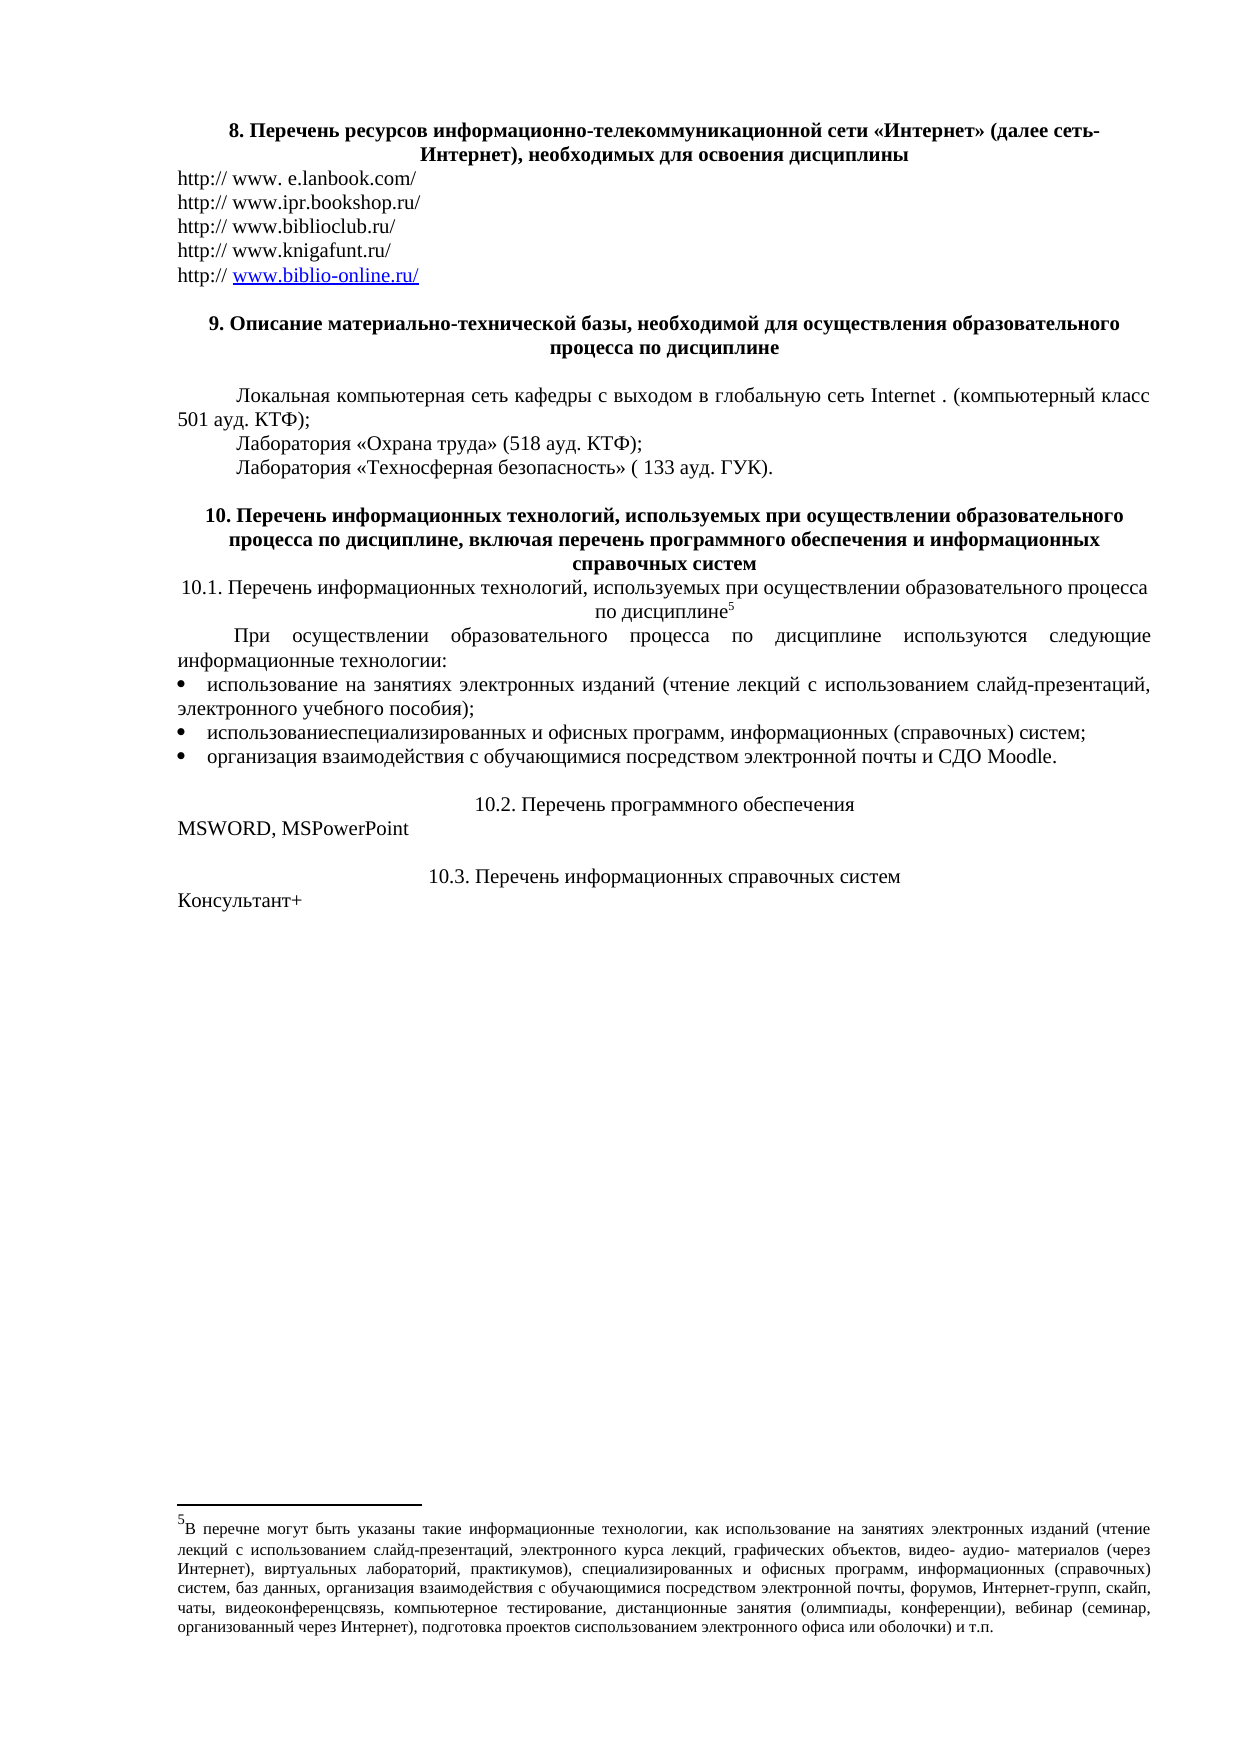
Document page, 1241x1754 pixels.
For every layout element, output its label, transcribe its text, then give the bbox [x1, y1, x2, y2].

text Консультант+ [177, 888, 1152, 912]
text MSWORD, MSPowerPoint [177, 816, 1152, 840]
text 8. Перечень ресурсов информационно-телекоммуникационной сети «Интернет» (далее сеть-Интернет), необходимых для освоения дисциплины [177, 118, 1152, 166]
text 9. Описание материально-технической базы, необходимой для осуществления образовательного процесса по дисциплине [177, 311, 1152, 359]
text Лаборатория «Техносферная безопасность» ( 133 ауд. ГУК). [177, 455, 1152, 479]
text http:// www.ipr.bookshop.ru/ [177, 190, 1152, 214]
list использованиеспециализированных и офисных программ, информационных (справочных) систем; [177, 720, 1152, 744]
text 10.2. Перечень программного обеспечения [177, 792, 1152, 816]
text Лаборатория «Охрана труда» (518 ауд. КТФ); [177, 431, 1152, 455]
text http:// www.biblio-online.ru/ [177, 262, 1152, 287]
text http:// www.knigafunt.ru/ [177, 238, 1152, 262]
text 10.3. Перечень информационных справочных систем [177, 864, 1152, 888]
text 10. Перечень информационных технологий, используемых при осуществлении образовательного процесса по дисциплине, включая перечень программного обеспечения и информационных справочных систем [177, 503, 1152, 575]
text Локальная компьютерная сеть кафедры с выходом в глобальную сеть Internet . (компьютерный класс 501 ауд. КТФ); [177, 383, 1152, 431]
text http:// www.biblioclub.ru/ [177, 214, 1152, 238]
text При осуществлении образовательного процесса по дисциплине используются следующие информационные технологии: [177, 623, 1152, 672]
list использование на занятиях электронных изданий (чтение лекций с использованием слайд-презентаций, электронного учебного пособия); [177, 672, 1152, 720]
text 10.1. Перечень информационных технологий, используемых при осуществлении образовательного процесса по дисциплине [177, 575, 1152, 623]
text http:// www. e.lanbook.com/ [177, 166, 1152, 190]
list организация взаимодействия с обучающимися посредством электронной почты и СДО Moodle. [177, 744, 1152, 768]
